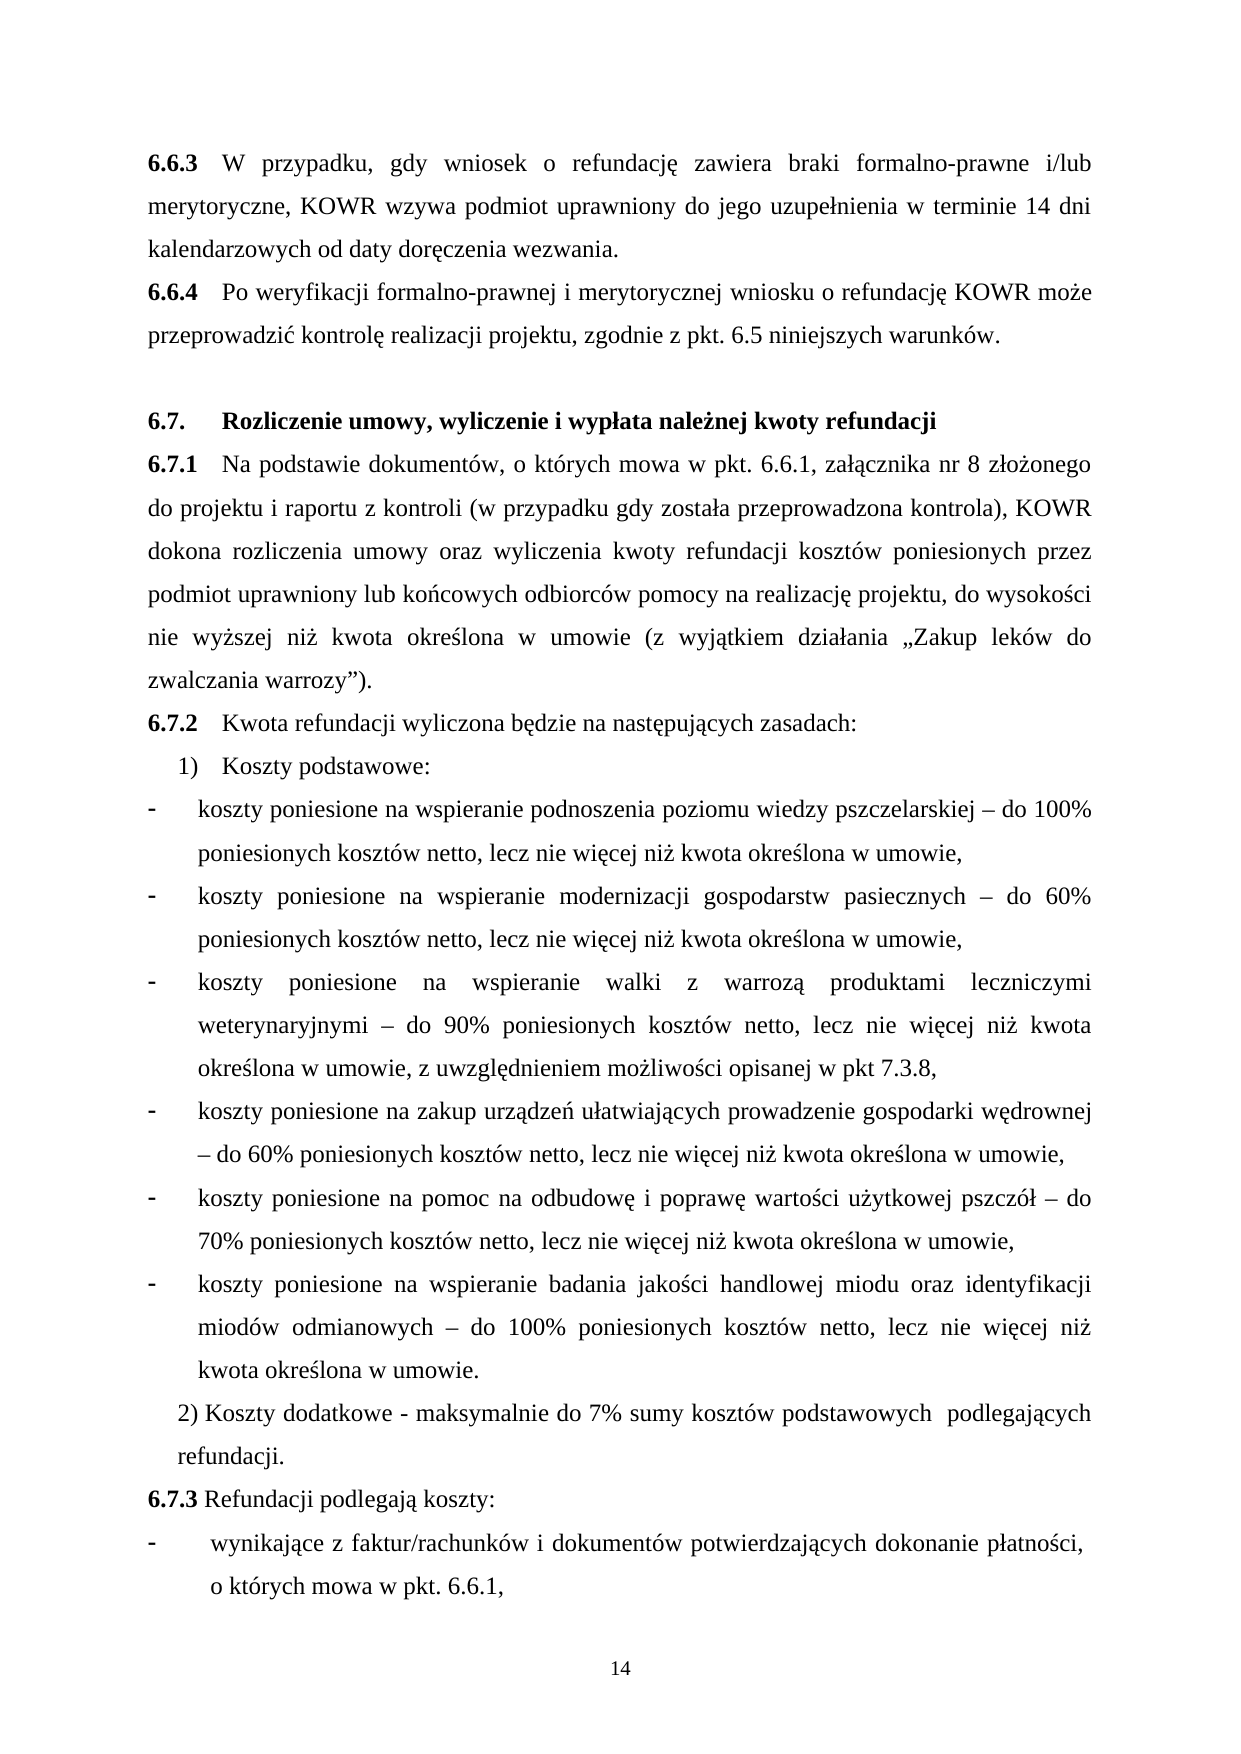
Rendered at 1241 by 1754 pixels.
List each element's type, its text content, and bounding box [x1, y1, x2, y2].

text 2) Koszty dodatkowe - maksymalnie do 7% sumy kosztów podstawowych podlegających refundacji. [177, 1398, 1092, 1470]
text 6.7.3 Refundacji podlegają koszty: [148, 1484, 1092, 1513]
list wynikające z faktur/rachunków i dokumentów potwierdzających dokonanie płatności, o których mowa w pkt. 6.6.1, [148, 1528, 1092, 1599]
list koszty poniesione na wspieranie badania jakości handlowej miodu oraz identyfikacji miodów odmianowych – do 100% poniesionych kosztów netto, lecz nie więcej niż kwota określona w umowie. [148, 1269, 1092, 1384]
text 1) Koszty podstawowe: [148, 751, 1092, 780]
text 6.6.4 Po weryfikacji formalno-prawnej i merytorycznej wniosku o refundację KOWR może przeprowadzić kontrolę realizacji projektu, zgodnie z pkt. 6.5 niniejszych warunków. [148, 277, 1092, 349]
list koszty poniesione na wspieranie podnoszenia poziomu wiedzy pszczelarskiej – do 100% poniesionych kosztów netto, lecz nie więcej niż kwota określona w umowie, [148, 794, 1092, 866]
text 6.6.3 W przypadku, gdy wniosek o refundację zawiera braki formalno-prawne i/lub merytoryczne, KOWR wzywa podmiot uprawniony do jego uzupełnienia w terminie 14 dni kalendarzowych od daty doręczenia wezwania. [148, 148, 1092, 263]
text 6.7.1 Na podstawie dokumentów, o których mowa w pkt. 6.6.1, załącznika nr 8 złożonego do projektu i raportu z kontroli (w przypadku gdy została przeprowadzona kontrola), KOWR dokona rozliczenia umowy oraz wyliczenia kwoty refundacji kosztów poniesionych przez podmiot uprawniony lub końcowych odbiorców pomocy na realizację projektu, do wysokości nie wyższej niż kwota określona w umowie (z wyjątkiem działania „Zakup leków do zwalczania warrozy”). [148, 449, 1092, 694]
list koszty poniesione na wspieranie walki z warrozą produktami leczniczymi weterynaryjnymi – do 90% poniesionych kosztów netto, lecz nie więcej niż kwota określona w umowie, z uwzględnieniem możliwości opisanej w pkt 7.3.8, [148, 967, 1092, 1082]
list koszty poniesione na zakup urządzeń ułatwiających prowadzenie gospodarki wędrownej – do 60% poniesionych kosztów netto, lecz nie więcej niż kwota określona w umowie, [148, 1096, 1092, 1168]
list koszty poniesione na pomoc na odbudowę i poprawę wartości użytkowej pszczół – do 70% poniesionych kosztów netto, lecz nie więcej niż kwota określona w umowie, [148, 1183, 1092, 1254]
text 6.7. Rozliczenie umowy, wyliczenie i wypłata należnej kwoty refundacji [148, 406, 1092, 435]
list koszty poniesione na wspieranie modernizacji gospodarstw pasiecznych – do 60% poniesionych kosztów netto, lecz nie więcej niż kwota określona w umowie, [148, 881, 1092, 953]
text 6.7.2 Kwota refundacji wyliczona będzie na następujących zasadach: [148, 708, 1092, 737]
